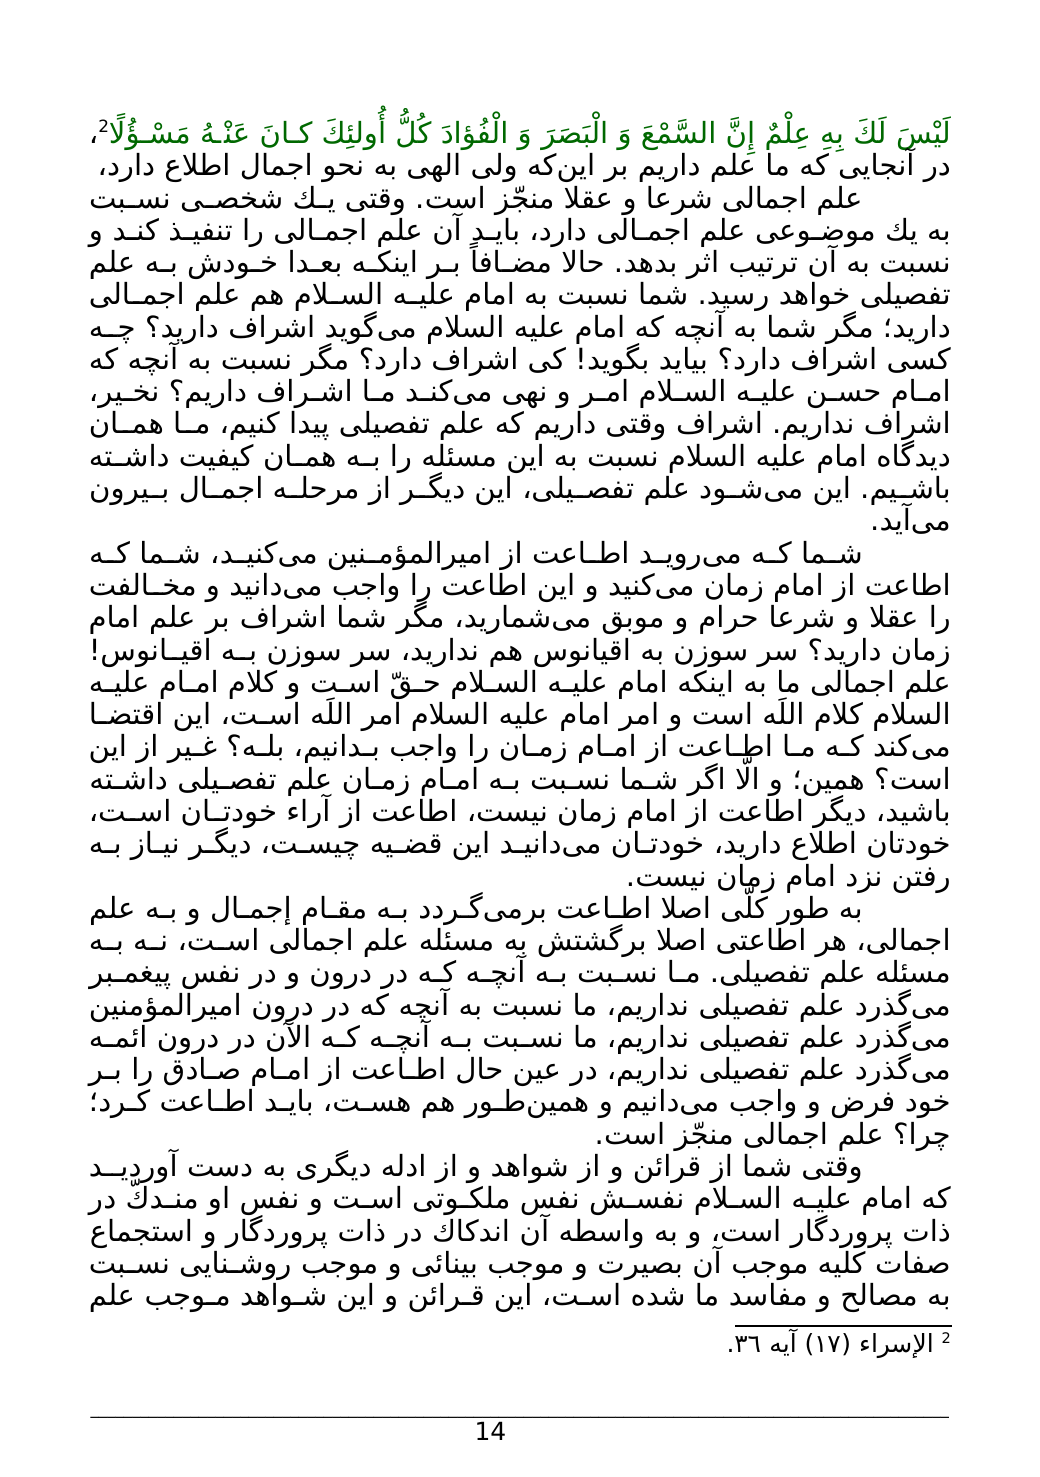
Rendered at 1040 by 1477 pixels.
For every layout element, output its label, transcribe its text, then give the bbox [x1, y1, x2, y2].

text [89, 118, 951, 183]
text شما كه می‌روید اطاعت از امیرالمؤمنین می‌كنید، شما كه اطاعت از امام زمان می‌كنید و این اطاعت را واجب می‌دانید و مخالفت را عقلا و شرعا حرام و موبق می‌شمارید، مگر شما اشراف بر علم امام زمان دارید؟ سر سوزن به اقیانوس هم ندارید، سر سوزن به اقیانوس! علم اجمالی ما به اینكه امام علیه السلام حقّ است و كلام امام علیه السلام كلام اللَه است و امر امام علیه السلام امر اللَه است، این اقتضا می‌كند كه ما اطاعت از امام زمان را واجب بدانیم، بله؟ غیر از این است؟ همین؛ و الّا اگر شما نسبت به امام زمان علم تفصیلی داشته باشید، دیگر اطاعت از امام زمان نیست، اطاعت از آراء خودتان است، خودتان اطلاع دارید، خودتان می‌دانید این قضیه چیست، دیگر نیاز به رفتن نزد امام زمان نیست. [89, 538, 951, 893]
text به طور كلّی اصلا اطاعت برمی‌گردد به مقام إجمال و به علم اجمالی، هر اطاعتی اصلا برگشتش به مسئله علم اجمالی است، نه به مسئله علم تفصیلی. ما نسبت به آنچه كه در درون و در نفس پیغمبر می‌گذرد علم تفصیلی نداریم، ما نسبت به آنچه كه در درون امیرالمؤمنین می‌گذرد علم تفصیلی نداریم، ما نسبت به آنچه كه الآن در درون ائمه می‌گذرد علم تفصیلی نداریم، در عین حال اطاعت از امام صادق را بر خود فرض و واجب می‌دانیم و همین‌طور هم هست، باید اطاعت كرد؛ چرا؟ علم اجمالی منجّز است. [89, 893, 951, 1151]
text علم اجمالی شرعا و عقلا منجّز است. وقتی یك شخصی نسبت به یك موضوعی علم اجمالی دارد، باید آن علم اجمالی را تنفیذ كند و نسبت به آن ترتیب اثر بدهد. حالا مضافاً بر اینكه بعدا خودش به علم تفصیلی خواهد رسید. شما نسبت به امام علیه السلام هم علم اجمالی دارید؛ مگر شما به آنچه كه امام علیه السلام می‌گوید اشراف دارید؟ چه كسی اشراف دارد؟ بیاید بگوید! كی اشراف دارد؟ مگر نسبت به آنچه كه امام حسن علیه السلام امر و نهی می‌كند ما اشراف داریم؟ نخیر، اشراف نداریم. اشراف وقتی داریم كه علم تفصیلی پیدا كنیم، ما همان دیدگاه امام علیه السلام نسبت به این مسئله را به همان كیفیت داشته باشیم. این می‌شود علم تفصیلی، این دیگر از مرحله اجمال بیرون می‌آید. [89, 183, 951, 538]
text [89, 1151, 951, 1312]
